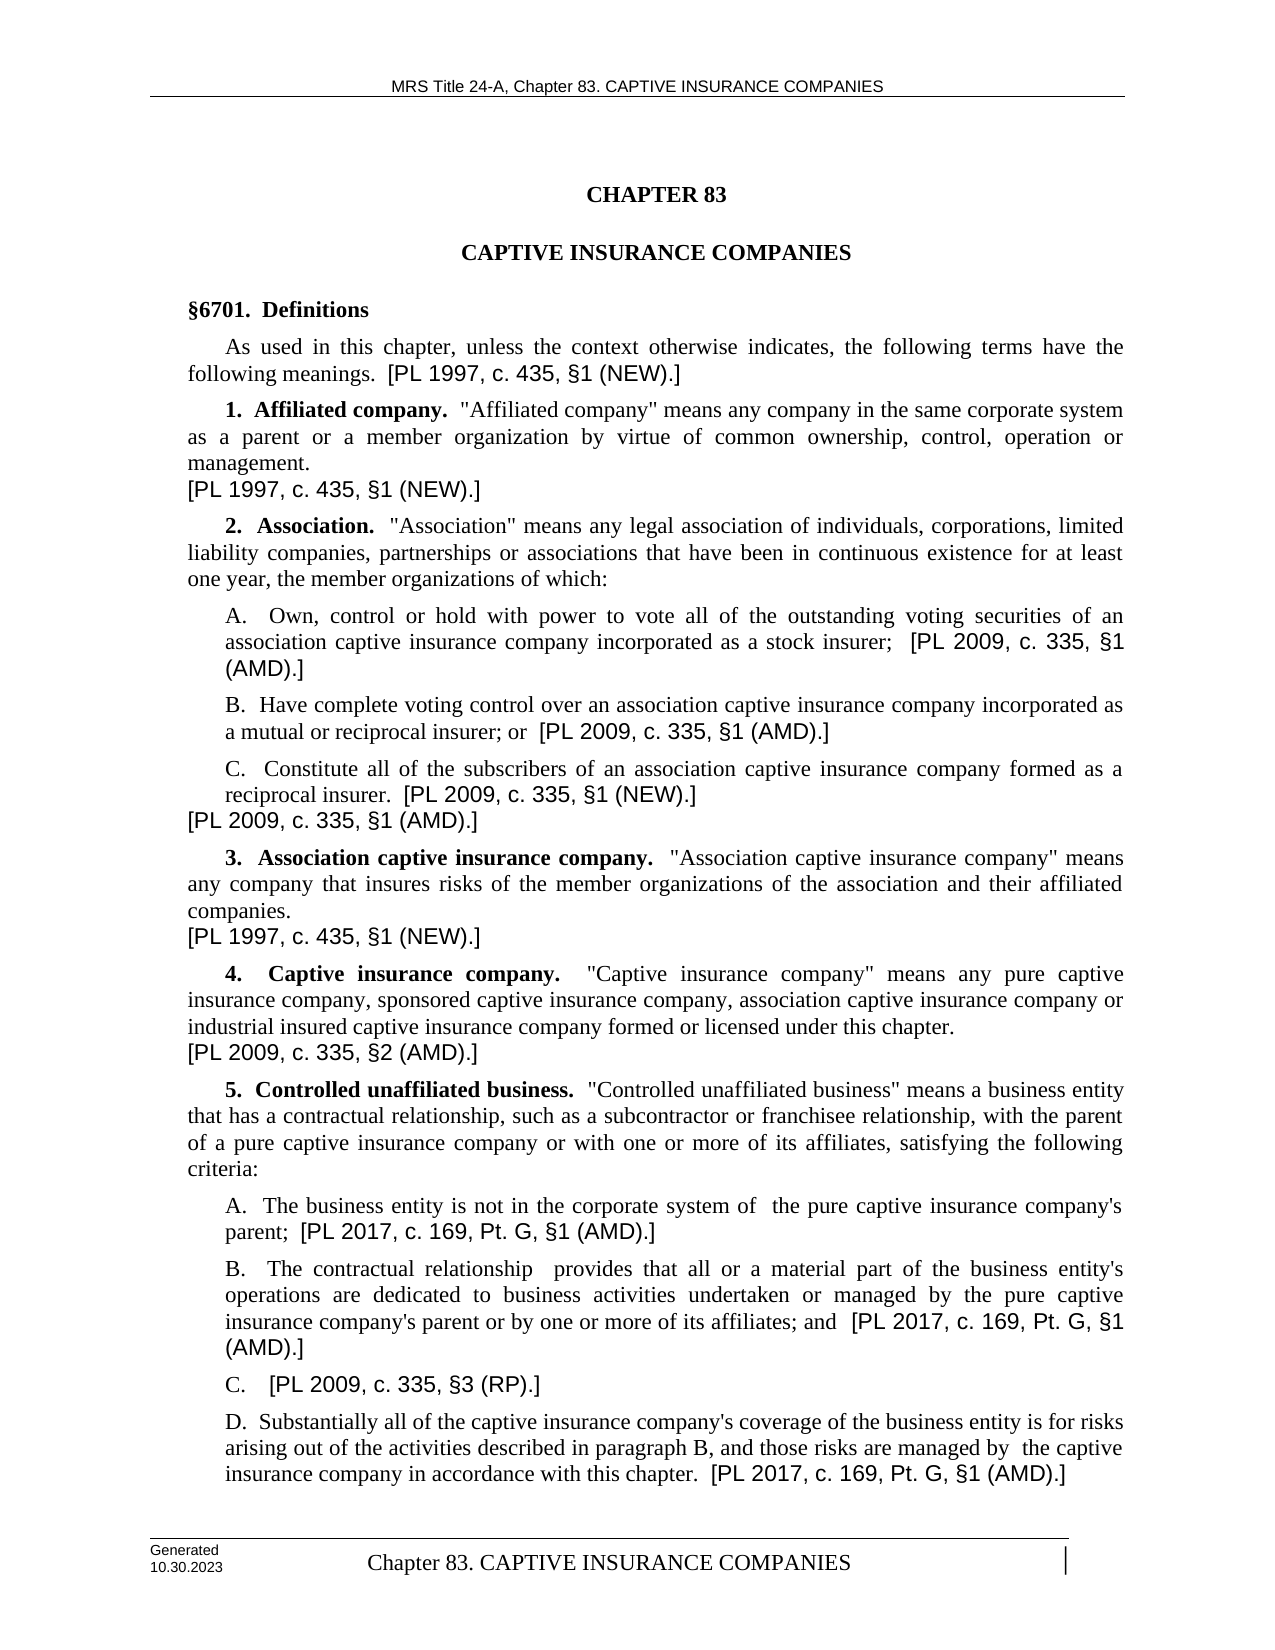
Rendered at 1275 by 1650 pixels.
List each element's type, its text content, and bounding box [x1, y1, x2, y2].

text CAPTIVE INSURANCE COMPANIES [187, 239, 1125, 265]
text CHAPTER 83 [187, 181, 1125, 208]
text 3. Association captive insurance company. "Association captive insurance company" means any company that insures risks of the member organizations of the association and their affiliated companies. [187, 844, 1125, 923]
text [PL 2009, c. 335, §2 (AMD).] [187, 1039, 1125, 1065]
text [PL 2009, c. 335, §1 (AMD).] [187, 807, 1125, 834]
text §6701. Definitions [187, 296, 1125, 323]
text 1. Affiliated company. "Affiliated company" means any company in the same corporate system as a parent or a member organization by virtue of common ownership, control, operation or management. [187, 396, 1125, 476]
text As used in this chapter, unless the context otherwise indicates, the following terms have the following meanings. [PL 1997, c. 435, §1 (NEW).] [187, 333, 1125, 386]
text B. The contractual relationship provides that all or a material part of the business entity's operations are dedicated to business activities undertaken or managed by the pure captive insurance company's parent or by one or more of its affiliates; and [PL 2017, c. 169, Pt. G, §1 (AMD).] [225, 1255, 1125, 1360]
text B. Have complete voting control over an association captive insurance company incorporated as a mutual or reciprocal insurer; or [PL 2009, c. 335, §1 (AMD).] [225, 691, 1125, 744]
text A. The business entity is not in the corporate system of the pure captive insurance company's parent; [PL 2017, c. 169, Pt. G, §1 (AMD).] [225, 1192, 1125, 1244]
text [PL 1997, c. 435, §1 (NEW).] [187, 923, 1125, 949]
text A. Own, control or hold with power to vote all of the outstanding voting securities of an association captive insurance company incorporated as a stock insurer; [PL 2009, c. 335, §1 (AMD).] [225, 602, 1125, 681]
text C. Constitute all of the subscribers of an association captive insurance company formed as a reciprocal insurer. [PL 2009, c. 335, §1 (NEW).] [225, 754, 1125, 807]
text D. Substantially all of the captive insurance company's coverage of the business entity is for risks arising out of the activities described in paragraph B, and those risks are managed by the captive insurance company in accordance with this chapter. [PL 2017, c. 169, Pt. G, §1 (AMD).] [225, 1408, 1125, 1487]
text [PL 1997, c. 435, §1 (NEW).] [187, 476, 1125, 502]
text C. [PL 2009, c. 335, §3 (RP).] [225, 1371, 1125, 1397]
text 5. Controlled unaffiliated business. "Controlled unaffiliated business" means a business entity that has a contractual relationship, such as a subcontractor or franchisee relationship, with the parent of a pure captive insurance company or with one or more of its affiliates, satisfying the following criteria: [187, 1076, 1125, 1181]
text 4. Captive insurance company. "Captive insurance company" means any pure captive insurance company, sponsored captive insurance company, association captive insurance company or industrial insured captive insurance company formed or licensed under this chapter. [187, 960, 1125, 1039]
text 2. Association. "Association" means any legal association of individuals, corporations, limited liability companies, partnerships or associations that have been in continuous existence for at least one year, the member organizations of which: [187, 512, 1125, 591]
